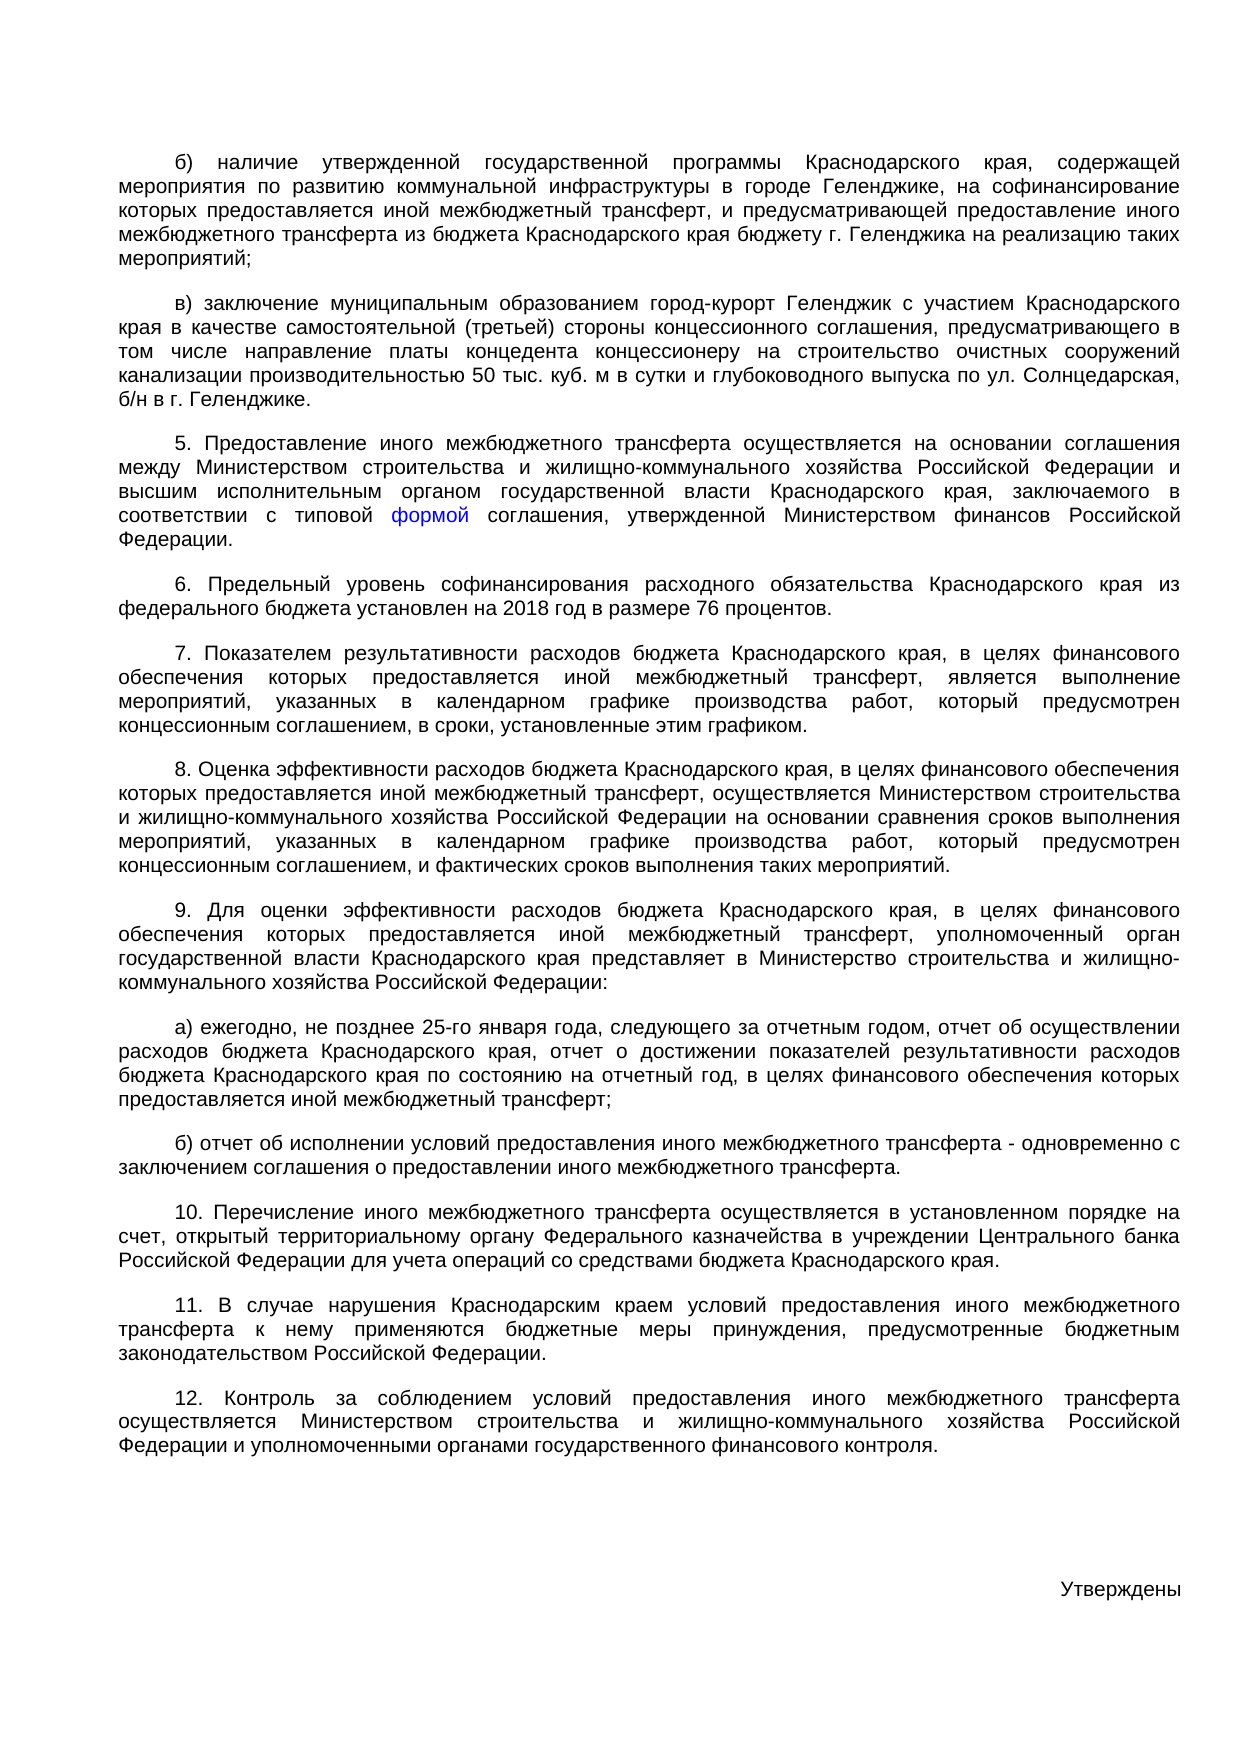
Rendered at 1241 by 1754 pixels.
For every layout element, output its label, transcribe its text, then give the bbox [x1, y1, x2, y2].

text Утверждены [118, 1577, 1181, 1601]
text а) ежегодно, не позднее 25-го января года, следующего за отчетным годом, отчет об осуществлении расходов бюджета Краснодарского края, отчет о достижении показателей результативности расходов бюджета Краснодарского края по состоянию на отчетный год, в целях финансового обеспечения которых предоставляется иной межбюджетный трансферт; [118, 1014, 1181, 1110]
text б) отчет об исполнении условий предоставления иного межбюджетного трансферта - одновременно с заключением соглашения о предоставлении иного межбюджетного трансферта. [118, 1131, 1181, 1179]
text 5. Предоставление иного межбюджетного трансферта осуществляется на основании соглашения между Министерством строительства и жилищно-коммунального хозяйства Российской Федерации и высшим исполнительным органом государственной власти Краснодарского края, заключаемого в соответствии с типовой формой соглашения, утвержденной Министерством финансов Российской Федерации. [118, 431, 1181, 551]
text 12. Контроль за соблюдением условий предоставления иного межбюджетного трансферта осуществляется Министерством строительства и жилищно-коммунального хозяйства Российской Федерации и уполномоченными органами государственного финансового контроля. [118, 1385, 1181, 1457]
text 8. Оценка эффективности расходов бюджета Краснодарского края, в целях финансового обеспечения которых предоставляется иной межбюджетный трансферт, осуществляется Министерством строительства и жилищно-коммунального хозяйства Российской Федерации на основании сравнения сроков выполнения мероприятий, указанных в календарном графике производства работ, который предусмотрен концессионным соглашением, и фактических сроков выполнения таких мероприятий. [118, 757, 1181, 877]
text 6. Предельный уровень софинансирования расходного обязательства Краснодарского края из федерального бюджета установлен на 2018 год в размере 76 процентов. [118, 572, 1181, 620]
text б) наличие утвержденной государственной программы Краснодарского края, содержащей мероприятия по развитию коммунальной инфраструктуры в городе Геленджике, на софинансирование которых предоставляется иной межбюджетный трансферт, и предусматривающей предоставление иного межбюджетного трансферта из бюджета Краснодарского края бюджету г. Геленджика на реализацию таких мероприятий; [118, 150, 1181, 270]
text 9. Для оценки эффективности расходов бюджета Краснодарского края, в целях финансового обеспечения которых предоставляется иной межбюджетный трансферт, уполномоченный орган государственной власти Краснодарского края представляет в Министерство строительства и жилищно-коммунального хозяйства Российской Федерации: [118, 898, 1181, 994]
text 11. В случае нарушения Краснодарским краем условий предоставления иного межбюджетного трансферта к нему применяются бюджетные меры принуждения, предусмотренные бюджетным законодательством Российской Федерации. [118, 1293, 1181, 1364]
text 7. Показателем результативности расходов бюджета Краснодарского края, в целях финансового обеспечения которых предоставляется иной межбюджетный трансферт, является выполнение мероприятий, указанных в календарном графике производства работ, который предусмотрен концессионным соглашением, в сроки, установленные этим графиком. [118, 641, 1181, 736]
text в) заключение муниципальным образованием город-курорт Геленджик с участием Краснодарского края в качестве самостоятельной (третьей) стороны концессионного соглашения, предусматривающего в том числе направление платы концедента концессионеру на строительство очистных сооружений канализации производительностью 50 тыс. куб. м в сутки и глубоководного выпуска по ул. Солнцедарская, б/н в г. Геленджике. [118, 291, 1181, 410]
text 10. Перечисление иного межбюджетного трансферта осуществляется в установленном порядке на счет, открытый территориальному органу Федерального казначейства в учреждении Центрального банка Российской Федерации для учета операций со средствами бюджета Краснодарского края. [118, 1200, 1181, 1272]
